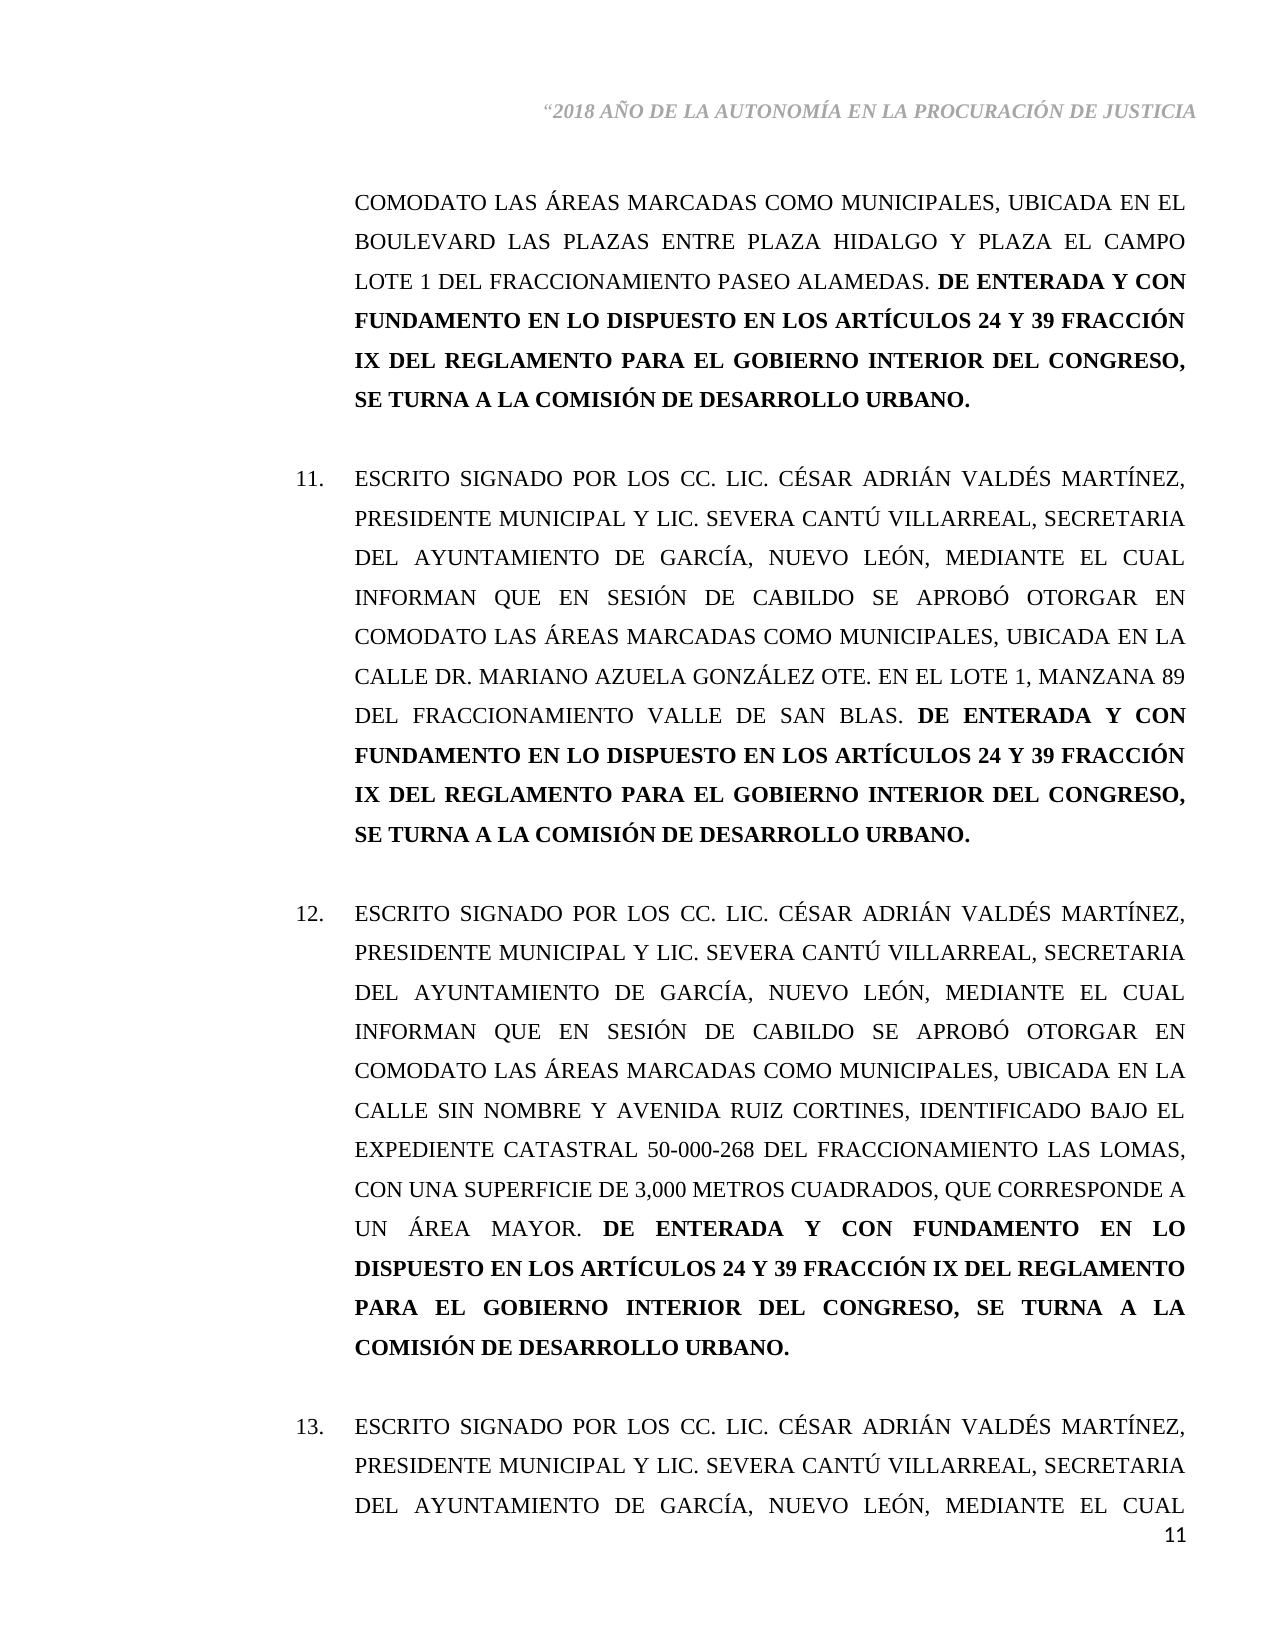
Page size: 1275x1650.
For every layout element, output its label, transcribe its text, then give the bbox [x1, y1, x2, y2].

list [295, 1413, 1186, 1518]
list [295, 189, 1186, 413]
list ESCRITO SIGNADO POR LOS CC. LIC. CÉSAR ADRIÁN VALDÉS MARTÍNEZ, PRESIDENTE MUNICIPAL Y LIC. SEVERA CANTÚ VILLARREAL, SECRETARIA DEL AYUNTAMIENTO DE GARCÍA, NUEVO LEÓN, MEDIANTE EL CUAL INFORMAN QUE EN SESIÓN DE CABILDO SE APROBÓ OTORGAR EN COMODATO LAS ÁREAS MARCADAS COMO MUNICIPALES, UBICADA EN LA CALLE DR. MARIANO AZUELA GONZÁLEZ OTE. EN EL LOTE 1, MANZANA 89 DEL FRACCIONAMIENTO VALLE DE SAN BLAS. DE ENTERADA Y CON FUNDAMENTO EN LO DISPUESTO EN LOS ARTÍCULOS 24 Y 39 FRACCIÓN IX DEL REGLAMENTO PARA EL GOBIERNO INTERIOR DEL CONGRESO, SE TURNA A LA COMISIÓN DE DESARROLLO URBANO. [295, 465, 1186, 847]
list ESCRITO SIGNADO POR LOS CC. LIC. CÉSAR ADRIÁN VALDÉS MARTÍNEZ, PRESIDENTE MUNICIPAL Y LIC. SEVERA CANTÚ VILLARREAL, SECRETARIA DEL AYUNTAMIENTO DE GARCÍA, NUEVO LEÓN, MEDIANTE EL CUAL INFORMAN QUE EN SESIÓN DE CABILDO SE APROBÓ OTORGAR EN COMODATO LAS ÁREAS MARCADAS COMO MUNICIPALES, UBICADA EN LA CALLE SIN NOMBRE Y AVENIDA RUIZ CORTINES, IDENTIFICADO BAJO EL EXPEDIENTE CATASTRAL 50-000-268 DEL FRACCIONAMIENTO LAS LOMAS, CON UNA SUPERFICIE DE 3,000 METROS CUADRADOS, QUE CORRESPONDE A UN ÁREA MAYOR. DE ENTERADA Y CON FUNDAMENTO EN LO DISPUESTO EN LOS ARTÍCULOS 24 Y 39 FRACCIÓN IX DEL REGLAMENTO PARA EL GOBIERNO INTERIOR DEL CONGRESO, SE TURNA A LA COMISIÓN DE DESARROLLO URBANO. [295, 899, 1186, 1360]
